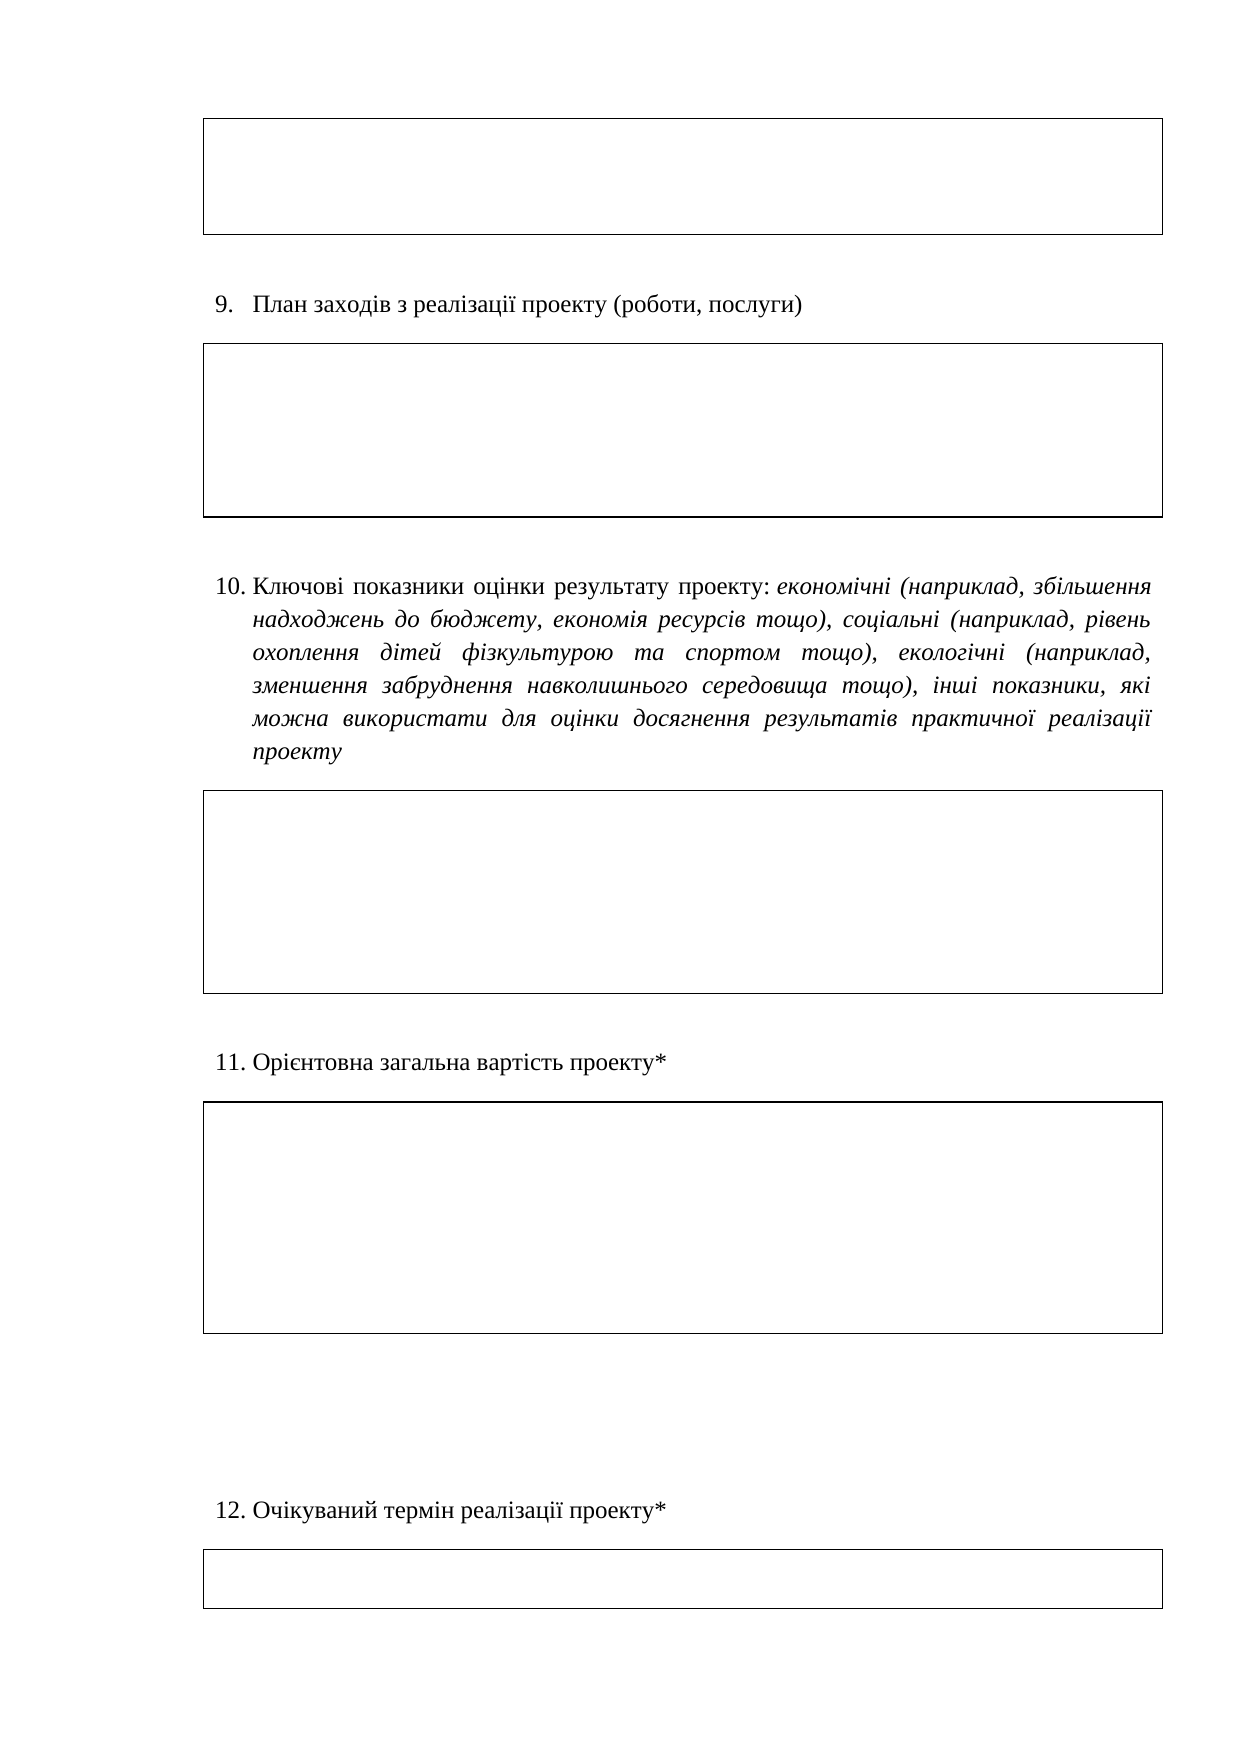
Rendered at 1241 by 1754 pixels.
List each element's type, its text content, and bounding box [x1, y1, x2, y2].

table_header [204, 344, 1162, 516]
list Ключові показники оцінки результату проекту: економічні (наприклад, збільшення надходжень до бюджету, економія ресурсів тощо), соціальні (наприклад, рівень охоплення дітей фізкультурою та спортом тощо), екологічні (наприклад, зменшення забруднення навколишнього середовища тощо), інші показники, які можна використати для оцінки досягнення результатів практичної реалізації проекту [215, 571, 1152, 765]
table_header [204, 791, 1162, 993]
list Орієнтовна загальна вартість проекту* [215, 1047, 1152, 1076]
table_header [204, 1550, 1162, 1607]
list Очікуваний термін реалізації проекту* [215, 1495, 1152, 1524]
table_header [204, 119, 1162, 234]
table_header [204, 1103, 1162, 1332]
list План заходів з реалізації проекту (роботи, послуги) [215, 289, 1152, 318]
